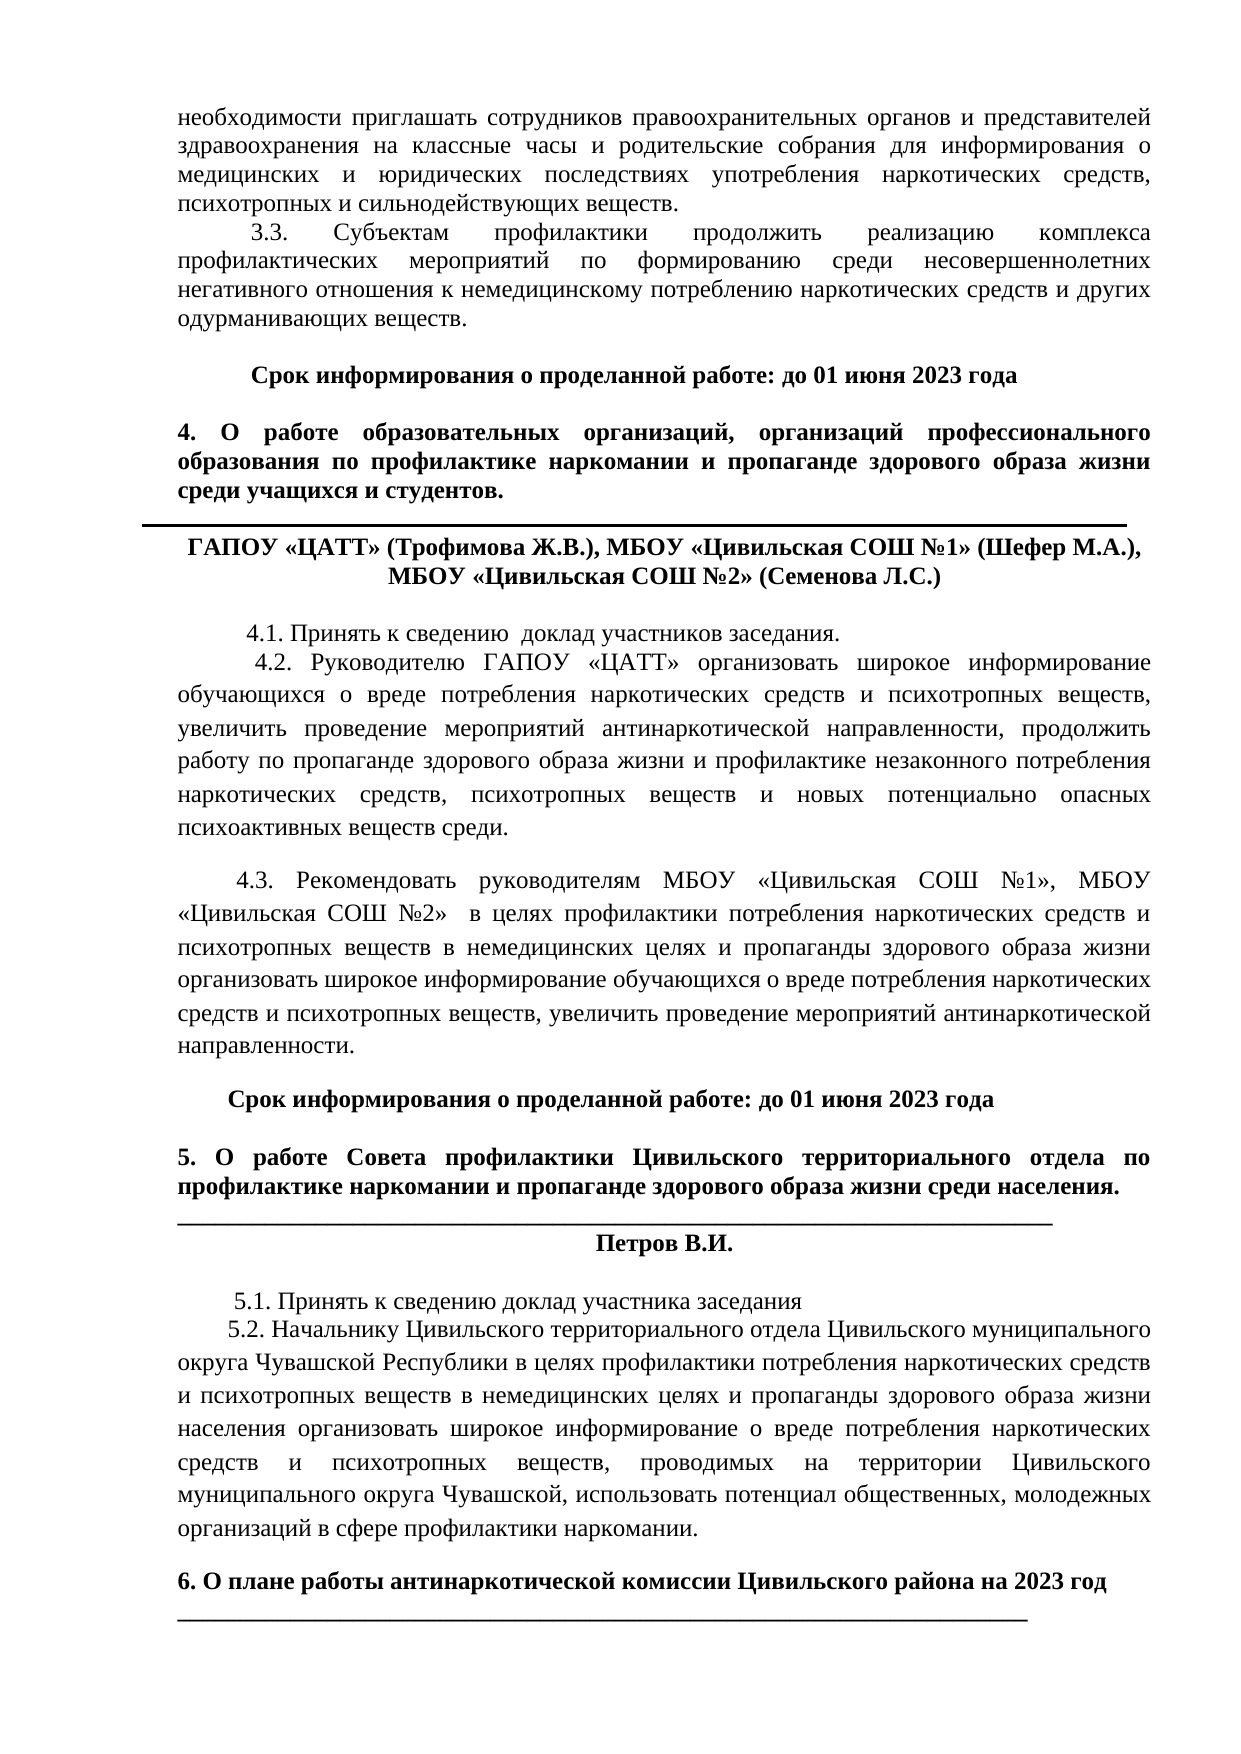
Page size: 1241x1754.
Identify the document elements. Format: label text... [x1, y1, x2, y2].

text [177, 102, 1152, 217]
text 5. О работе Совета профилактики Цивильского территориального отдела по профилактике наркомании и пропаганде здорового образа жизни среди населения. [177, 1142, 1152, 1199]
text ______________________________________________________________________ [177, 1199, 1152, 1228]
text 3.3. Субъектам профилактики продолжить реализацию комплекса профилактических мероприятий по формированию среди несовершеннолетних негативного отношения к немедицинскому потреблению наркотических средств и других одурманивающих веществ. [177, 217, 1152, 332]
text ГАПОУ «ЦАТТ» (Трофимова Ж.В.), МБОУ «Цивильская СОШ №1» (Шефер М.А.), МБОУ «Цивильская СОШ №2» (Семенова Л.С.) [941, 532, 1152, 590]
text Срок информирования о проделанной работе: до 01 июня 2023 года [177, 360, 1152, 388]
text 4. О работе образовательных организаций, организаций профессионального образования по профилактике наркомании и пропаганде здорового образа жизни среди учащихся и студентов. [177, 417, 1152, 503]
text 5.1. Принять к сведению доклад участника заседания [177, 1286, 1152, 1314]
text 4.3. Рекомендовать руководителям МБОУ «Цивильская СОШ №1», МБОУ «Цивильская СОШ №2» в целях профилактики потребления наркотических средств и психотропных веществ в немедицинских целях и пропаганды здорового образа жизни организовать широкое информирование обучающихся о вреде потребления наркотических средств и психотропных веществ, увеличить проведение мероприятий антинаркотической направленности. [177, 866, 1152, 1059]
text ГАПОУ «ЦАТТ» (Трофимова Ж.В.), МБОУ «Цивильская СОШ №1» (Шефер М.А.), МБОУ «Цивильская СОШ №2» (Семенова Л.С.) [177, 532, 388, 590]
text Петров В.И. [177, 1228, 1152, 1257]
text 5.2. Начальнику Цивильского территориального отдела Цивильского муниципального округа Чувашской Республики в целях профилактики потребления наркотических средств и психотропных веществ в немедицинских целях и пропаганды здорового образа жизни населения организовать широкое информирование о вреде потребления наркотических средств и психотропных веществ, проводимых на территории Цивильского муниципального округа Чувашской, использовать потенциал общественных, молодежных организаций в сфере профилактики наркомании. [177, 1314, 1152, 1541]
text Срок информирования о проделанной работе: до 01 июня 2023 года [177, 1084, 1152, 1113]
text 4.1. Принять к сведению доклад участников заседания. [177, 618, 1152, 647]
text ____________________________________________________________________ [177, 1595, 1152, 1624]
text 6. О плане работы антинаркотической комиссии Цивильского района на 2023 год [177, 1566, 1152, 1595]
text 4.2. Руководителю ГАПОУ «ЦАТТ» организовать широкое информирование обучающихся о вреде потребления наркотических средств и психотропных веществ, увеличить проведение мероприятий антинаркотической направленности, продолжить работу по пропаганде здорового образа жизни и профилактике незаконного потребления наркотических средств, психотропных веществ и новых потенциально опасных психоактивных веществ среди. [177, 647, 1152, 840]
